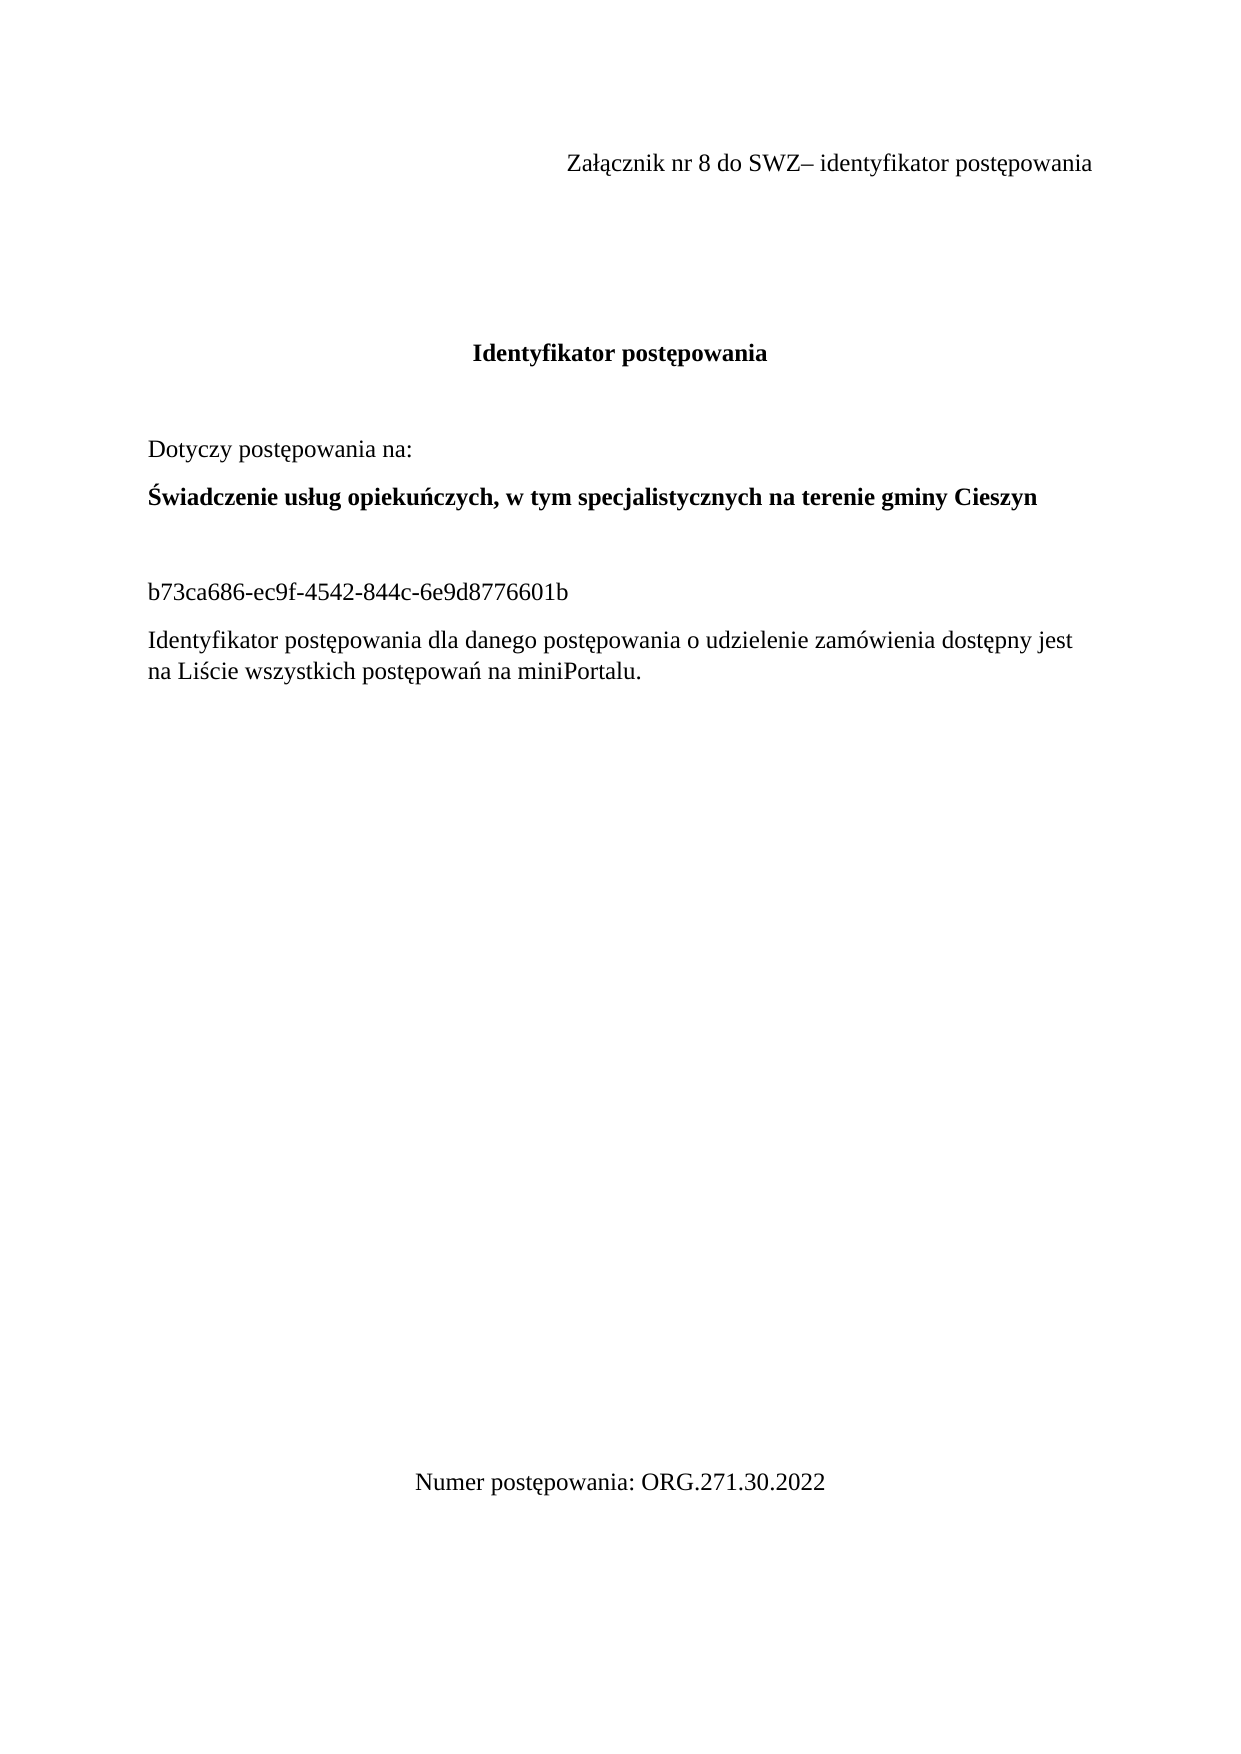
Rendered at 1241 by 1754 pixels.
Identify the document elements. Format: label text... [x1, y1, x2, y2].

text Dotyczy postępowania na: [148, 434, 1093, 463]
text Świadczenie usług opiekuńczych, w tym specjalistycznych na terenie gminy Cieszyn [148, 482, 1093, 510]
text Załącznik nr 8 do SWZ– identyfikator postępowania [148, 148, 1093, 176]
text b73ca686-ec9f-4542-844c-6e9d8776601b [148, 577, 1093, 606]
text Numer postępowania: ORG.271.30.2022 [148, 1467, 1093, 1496]
text Identyfikator postępowania [148, 338, 1093, 367]
text Identyfikator postępowania dla danego postępowania o udzielenie zamówienia dostępny jest na Liście wszystkich postępowań na miniPortalu. [148, 625, 1093, 684]
